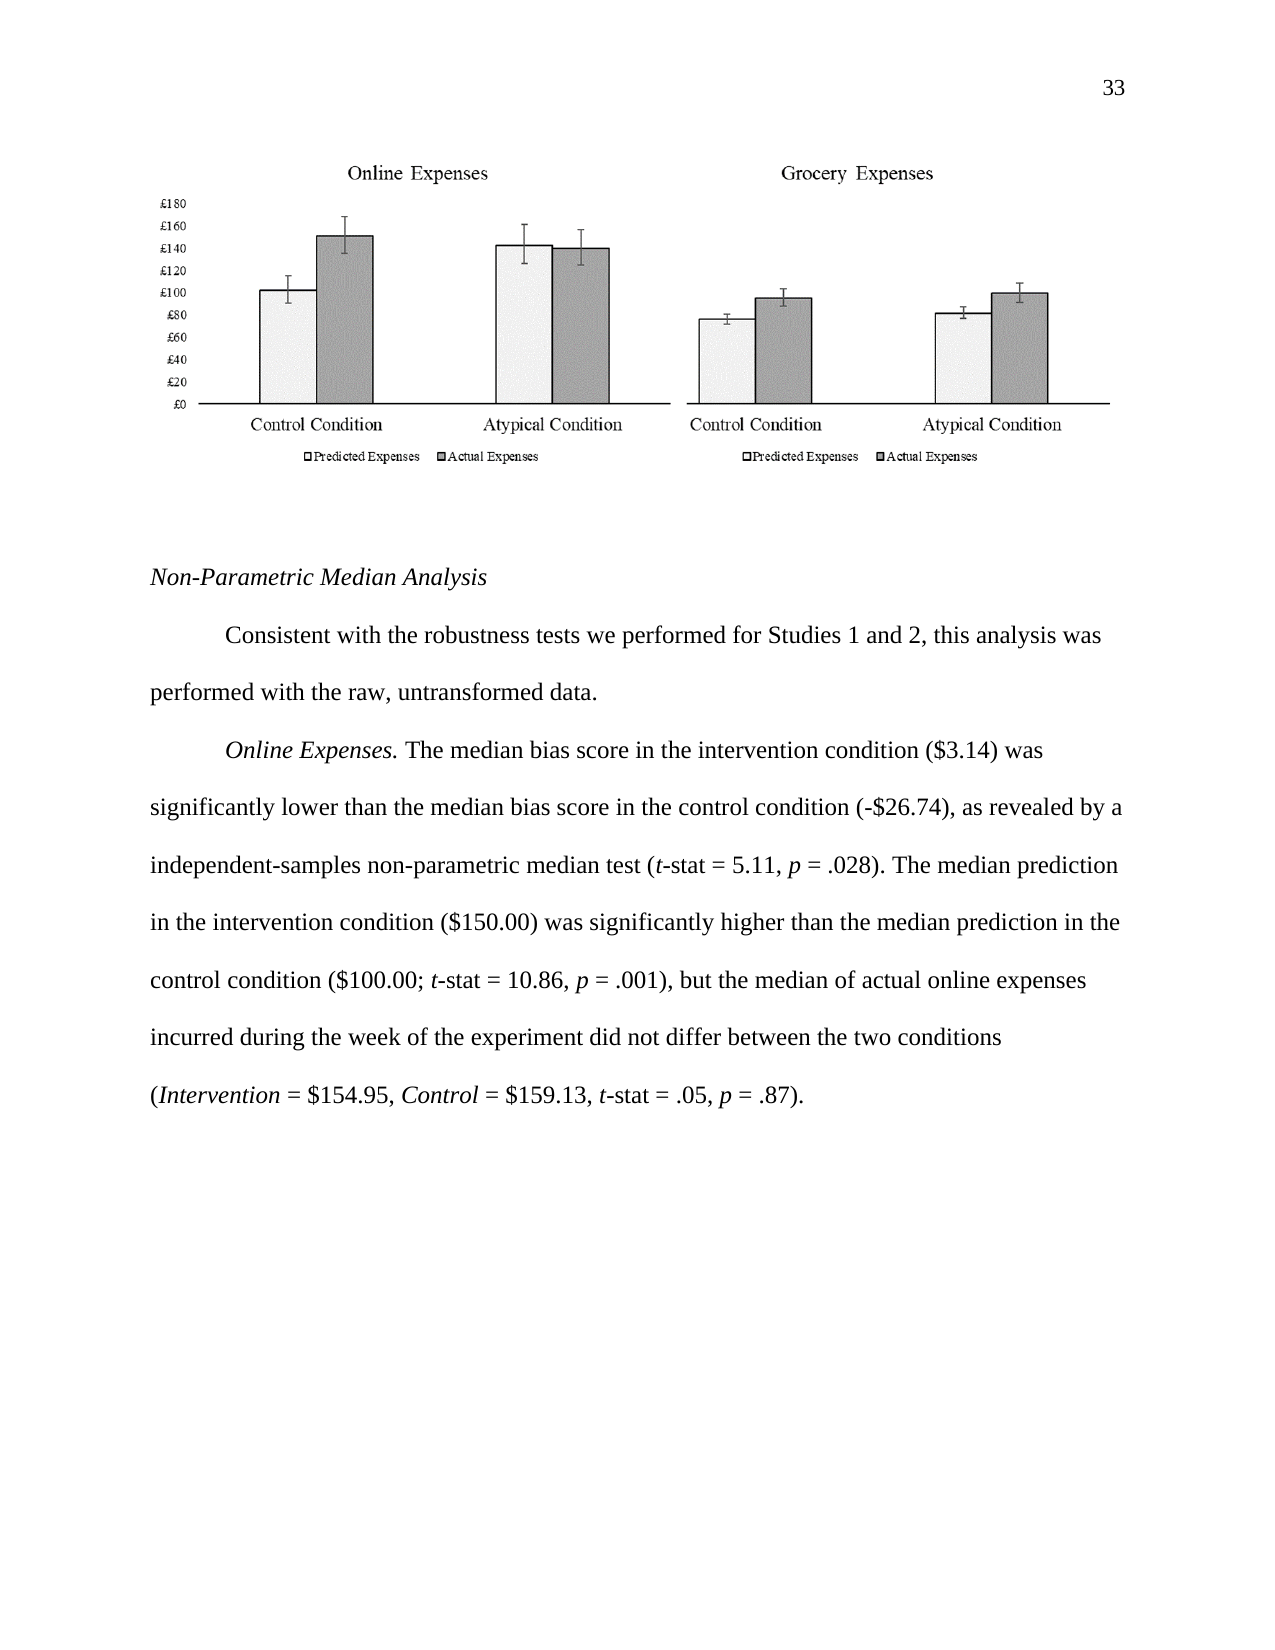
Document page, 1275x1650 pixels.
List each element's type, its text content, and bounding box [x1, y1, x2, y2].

text Online Expenses. The median bias score in the intervention condition ($3.14) was significantly lower than the median bias score in the control condition (-$26.74), as revealed by a independent-samples non-parametric median test (t-stat = 5.11, p = .028). The median prediction in the intervention condition ($150.00) was significantly higher than the median prediction in the control condition ($100.00; t-stat = 10.86, p = .001), but the median of actual online expenses incurred during the week of the experiment did not differ between the two conditions (Intervention = $154.95, Control = $159.13, t-stat = .05, p = .87). [150, 735, 1125, 1109]
text Consistent with the robustness tests we performed for Studies 1 and 2, this analysis was performed with the raw, untransformed data. [150, 620, 1125, 706]
text Non-Parametric Median Analysis [150, 562, 1125, 591]
picture [150, 150, 1125, 477]
